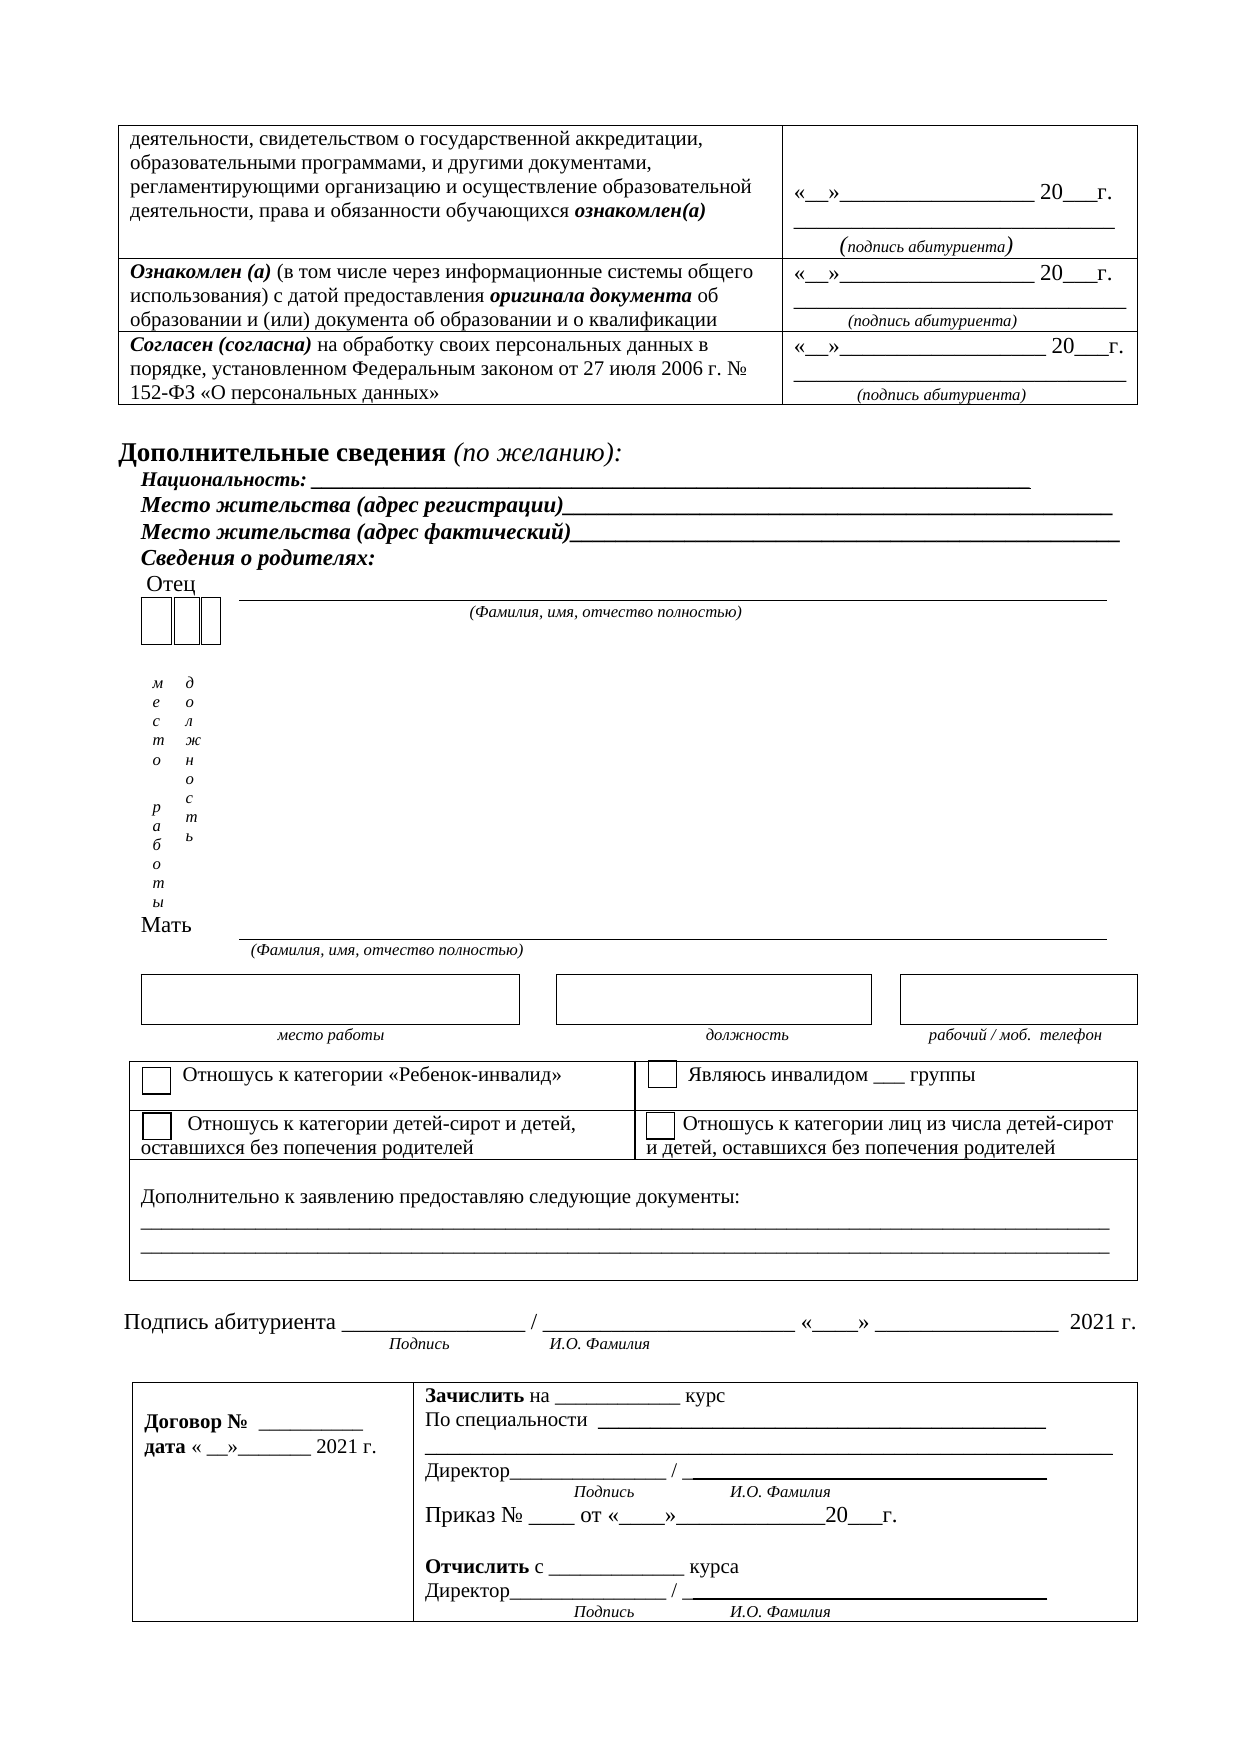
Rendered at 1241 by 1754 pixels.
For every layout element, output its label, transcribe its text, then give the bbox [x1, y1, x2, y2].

table_cell «__»__________________ 20___г. _____________________________ (подпись абитуриента) [783, 332, 1137, 404]
table_cell Ознакомлен (а) (в том числе через информационные системы общего использования) с датой предоставления оригинала документа об образовании и (или) документа об образовании и о квалификации [119, 259, 782, 331]
table_cell Согласен (согласна) на обработку своих персональных данных в порядке, установленном Федеральным законом от 27 июля 2006 г. № 152-ФЗ «О персональных данных» [119, 332, 782, 404]
table_cell Отношусь к категории лиц из числа детей-сирот и детей, оставшихся без попечения родителей [636, 1111, 1137, 1159]
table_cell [119, 126, 782, 257]
table_cell Дополнительно к заявлению предоставляю следующие документы: _____________________________________________________________________________________________ _____________________________________________________________________________________________ [130, 1160, 1137, 1280]
text Подпись абитуриента ________________ / ______________________ «____» ________________ 2021 г. [118, 1308, 1181, 1334]
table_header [414, 1383, 1137, 1621]
table_cell Отношусь к категории детей-сирот и детей, оставшихся без попечения родителей [130, 1111, 634, 1159]
table_cell «__»_________________ 20___г. _____________________________ (подпись абитуриента) [783, 259, 1137, 331]
table_cell Отношусь к категории «Ребенок-инвалид» [130, 1062, 634, 1110]
table_header Национальность: _____________________________________________________________________ Место жительства (адрес регистрации)________________________________________________ Место жительства (адрес фактический)________________________________________________ Сведения о родителях: Отец Мать [129, 467, 1137, 1061]
table_cell Являюсь инвалидом ___ группы [636, 1062, 1137, 1110]
text Дополнительные сведения (по желанию): [118, 436, 1181, 467]
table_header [133, 1383, 413, 1621]
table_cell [783, 126, 1137, 257]
text Подпись И.О. Фамилия [118, 1334, 1181, 1353]
